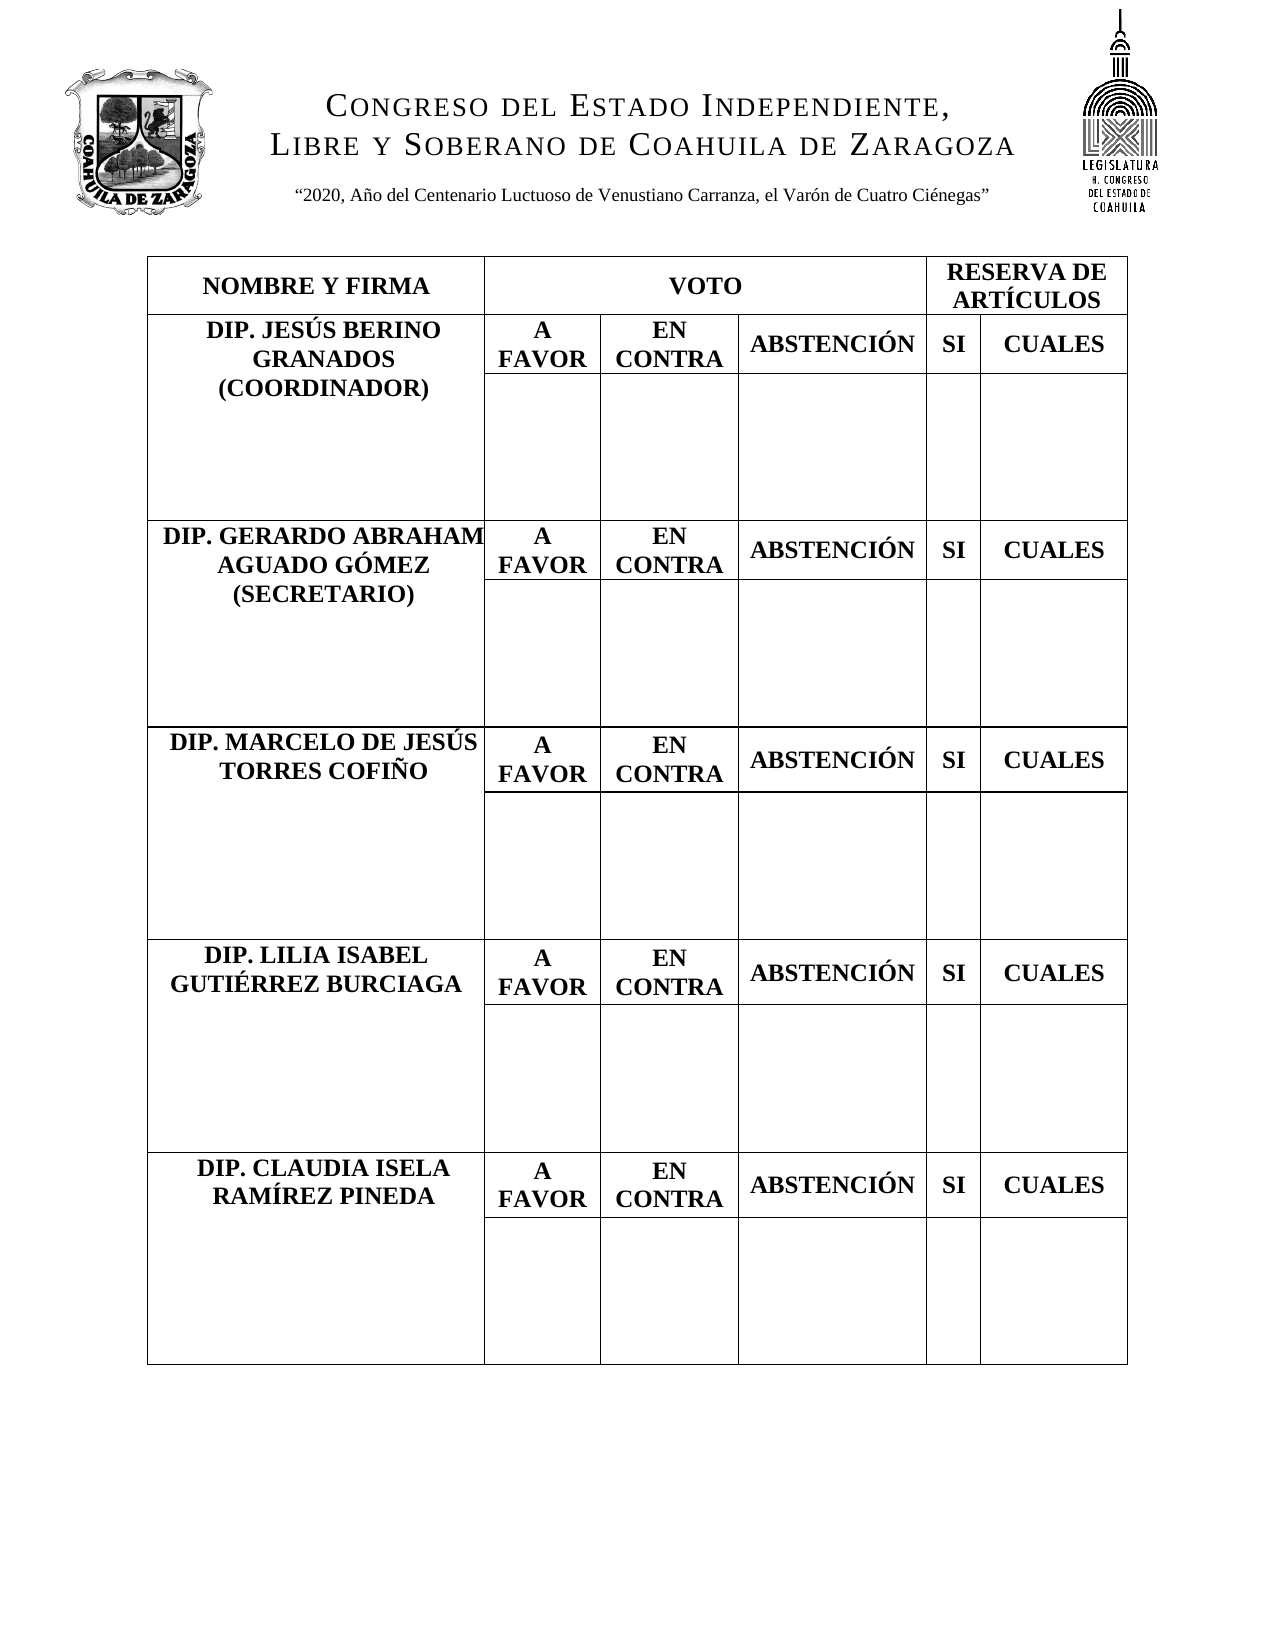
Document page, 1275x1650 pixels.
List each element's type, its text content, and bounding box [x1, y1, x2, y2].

table_cell A FAVOR [485, 940, 600, 1004]
table_cell SI [927, 1153, 980, 1217]
table_cell EN CONTRA [601, 315, 738, 373]
table_cell [927, 1005, 980, 1152]
table_header NOMBRE Y FIRMA [148, 257, 484, 314]
table_cell A FAVOR [485, 521, 600, 579]
table_cell [927, 580, 980, 726]
table_cell DIP. MARCELO DE JESÚS TORRES COFIÑO [148, 728, 484, 939]
table_cell A FAVOR [485, 315, 600, 373]
table_cell CUALES [981, 940, 1127, 1004]
table_cell SI [927, 728, 980, 791]
table_cell SI [927, 315, 980, 373]
table_cell DIP. JESÚS BERINO GRANADOS (COORDINADOR) [148, 315, 484, 520]
table_cell SI [927, 940, 980, 1004]
table_cell EN CONTRA [601, 940, 738, 1004]
table_cell [927, 374, 980, 520]
table_cell CUALES [981, 728, 1127, 791]
table_cell DIP. GERARDO ABRAHAM AGUADO GÓMEZ (SECRETARIO) [148, 521, 484, 726]
table_cell [739, 1218, 926, 1364]
table_cell [485, 793, 600, 939]
table_cell CUALES [981, 521, 1127, 579]
table_cell [601, 1005, 738, 1152]
table_cell [601, 374, 738, 520]
table_cell [981, 1005, 1127, 1152]
table_cell EN CONTRA [601, 1153, 738, 1217]
table_cell [601, 580, 738, 726]
table_cell [981, 793, 1127, 939]
table_header VOTO [485, 257, 926, 314]
table_cell [981, 580, 1127, 726]
table_cell [485, 1218, 600, 1364]
table_cell [927, 793, 980, 939]
table_cell DIP. CLAUDIA ISELA RAMÍREZ PINEDA [148, 1153, 484, 1364]
picture [64, 69, 213, 215]
table_cell [739, 793, 926, 939]
table_cell [981, 1218, 1127, 1364]
table_cell ABSTENCIÓN [739, 728, 926, 791]
table_cell [927, 1218, 980, 1364]
table_cell SI [927, 521, 980, 579]
table_cell A FAVOR [485, 1153, 600, 1217]
table_cell [601, 1218, 738, 1364]
table_cell [739, 374, 926, 520]
table_cell EN CONTRA [601, 521, 738, 579]
table_cell [601, 793, 738, 939]
table_cell ABSTENCIÓN [739, 521, 926, 579]
table_cell ABSTENCIÓN [739, 315, 926, 373]
table_cell [485, 580, 600, 726]
table_cell CUALES [981, 1153, 1127, 1217]
table_cell A FAVOR [485, 728, 600, 791]
picture [1083, 9, 1158, 212]
table_cell [739, 580, 926, 726]
table_cell [485, 1005, 600, 1152]
table_cell ABSTENCIÓN [739, 1153, 926, 1217]
table_cell DIP. LILIA ISABEL GUTIÉRREZ BURCIAGA [148, 940, 484, 1152]
table_cell CUALES [981, 315, 1127, 373]
table_cell [739, 1005, 926, 1152]
table_header RESERVA DE ARTÍCULOS [927, 257, 1127, 314]
table_cell ABSTENCIÓN [739, 940, 926, 1004]
table_cell [981, 374, 1127, 520]
table_cell [485, 374, 600, 520]
table_cell EN CONTRA [601, 728, 738, 791]
